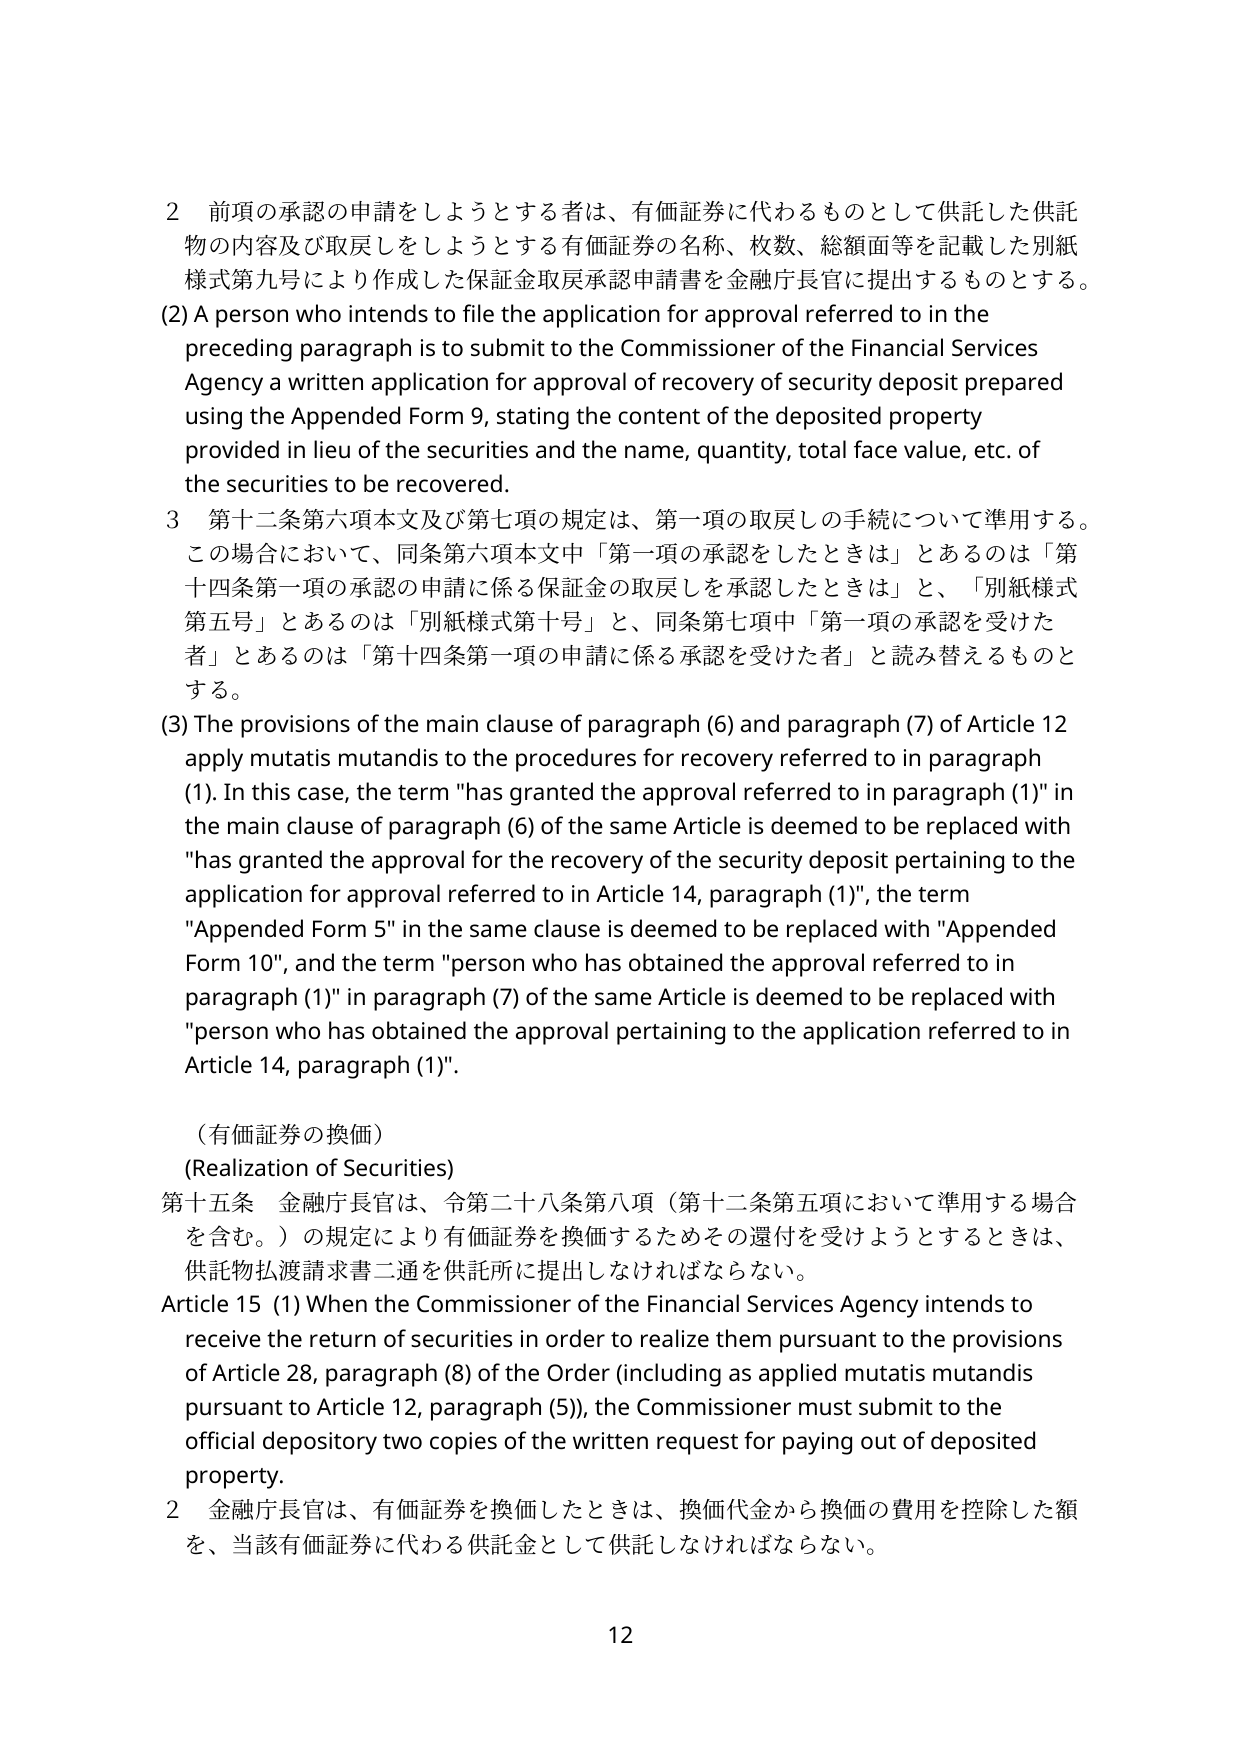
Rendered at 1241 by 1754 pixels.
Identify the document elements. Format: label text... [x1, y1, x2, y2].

text Article 15 (1) When the Commissioner of the Financial Services Agency intends to receive the return of securities in order to realize them pursuant to the provisions of Article 28, paragraph (8) of the Order (including as applied mutatis mutandis pursuant to Article 12, paragraph (5)), the Commissioner must submit to the official depository two copies of the written request for paying out of deposited property. [161, 1287, 1079, 1492]
text 第十五条 金融庁長官は、令第二十八条第八項（第十二条第五項において準用する場合を含む。）の規定により有価証券を換価するためその還付を受けようとするときは、供託物払渡請求書二通を供託所に提出しなければならない。 [161, 1184, 1079, 1287]
text (Realization of Securities) [184, 1150, 1079, 1184]
text （有価証券の換価） [184, 1116, 1079, 1150]
text ２ 金融庁長官は、有価証券を換価したときは、換価代金から換価の費用を控除した額を、当該有価証券に代わる供託金として供託しなければならない。 [161, 1492, 1079, 1560]
text (3) The provisions of the main clause of paragraph (6) and paragraph (7) of Article 12 apply mutatis mutandis to the procedures for recovery referred to in paragraph (1). In this case, the term "has granted the approval referred to in paragraph (1)" in the main clause of paragraph (6) of the same Article is deemed to be replaced with "has granted the approval for the recovery of the security deposit pertaining to the application for approval referred to in Article 14, paragraph (1)", the term "Appended Form 5" in the same clause is deemed to be replaced with "Appended Form 10", and the term "person who has obtained the approval referred to in paragraph (1)" in paragraph (7) of the same Article is deemed to be replaced with "person who has obtained the approval pertaining to the application referred to in Article 14, paragraph (1)". [161, 706, 1079, 1082]
text (2) A person who intends to file the application for approval referred to in the preceding paragraph is to submit to the Commissioner of the Financial Services Agency a written application for approval of recovery of security deposit prepared using the Appended Form 9, stating the content of the deposited property provided in lieu of the securities and the name, quantity, total face value, etc. of the securities to be recovered. [161, 296, 1079, 501]
text ３ 第十二条第六項本文及び第七項の規定は、第一項の取戻しの手続について準用する。この場合において、同条第六項本文中「第一項の承認をしたときは」とあるのは「第十四条第一項の承認の申請に係る保証金の取戻しを承認したときは」と、「別紙様式第五号」とあるのは「別紙様式第十号」と、同条第七項中「第一項の承認を受けた者」とあるのは「第十四条第一項の申請に係る承認を受けた者」と読み替えるものとする。 [161, 501, 1079, 706]
text ２ 前項の承認の申請をしようとする者は、有価証券に代わるものとして供託した供託物の内容及び取戻しをしようとする有価証券の名称、枚数、総額面等を記載した別紙様式第九号により作成した保証金取戻承認申請書を金融庁長官に提出するものとする。 [161, 194, 1079, 296]
